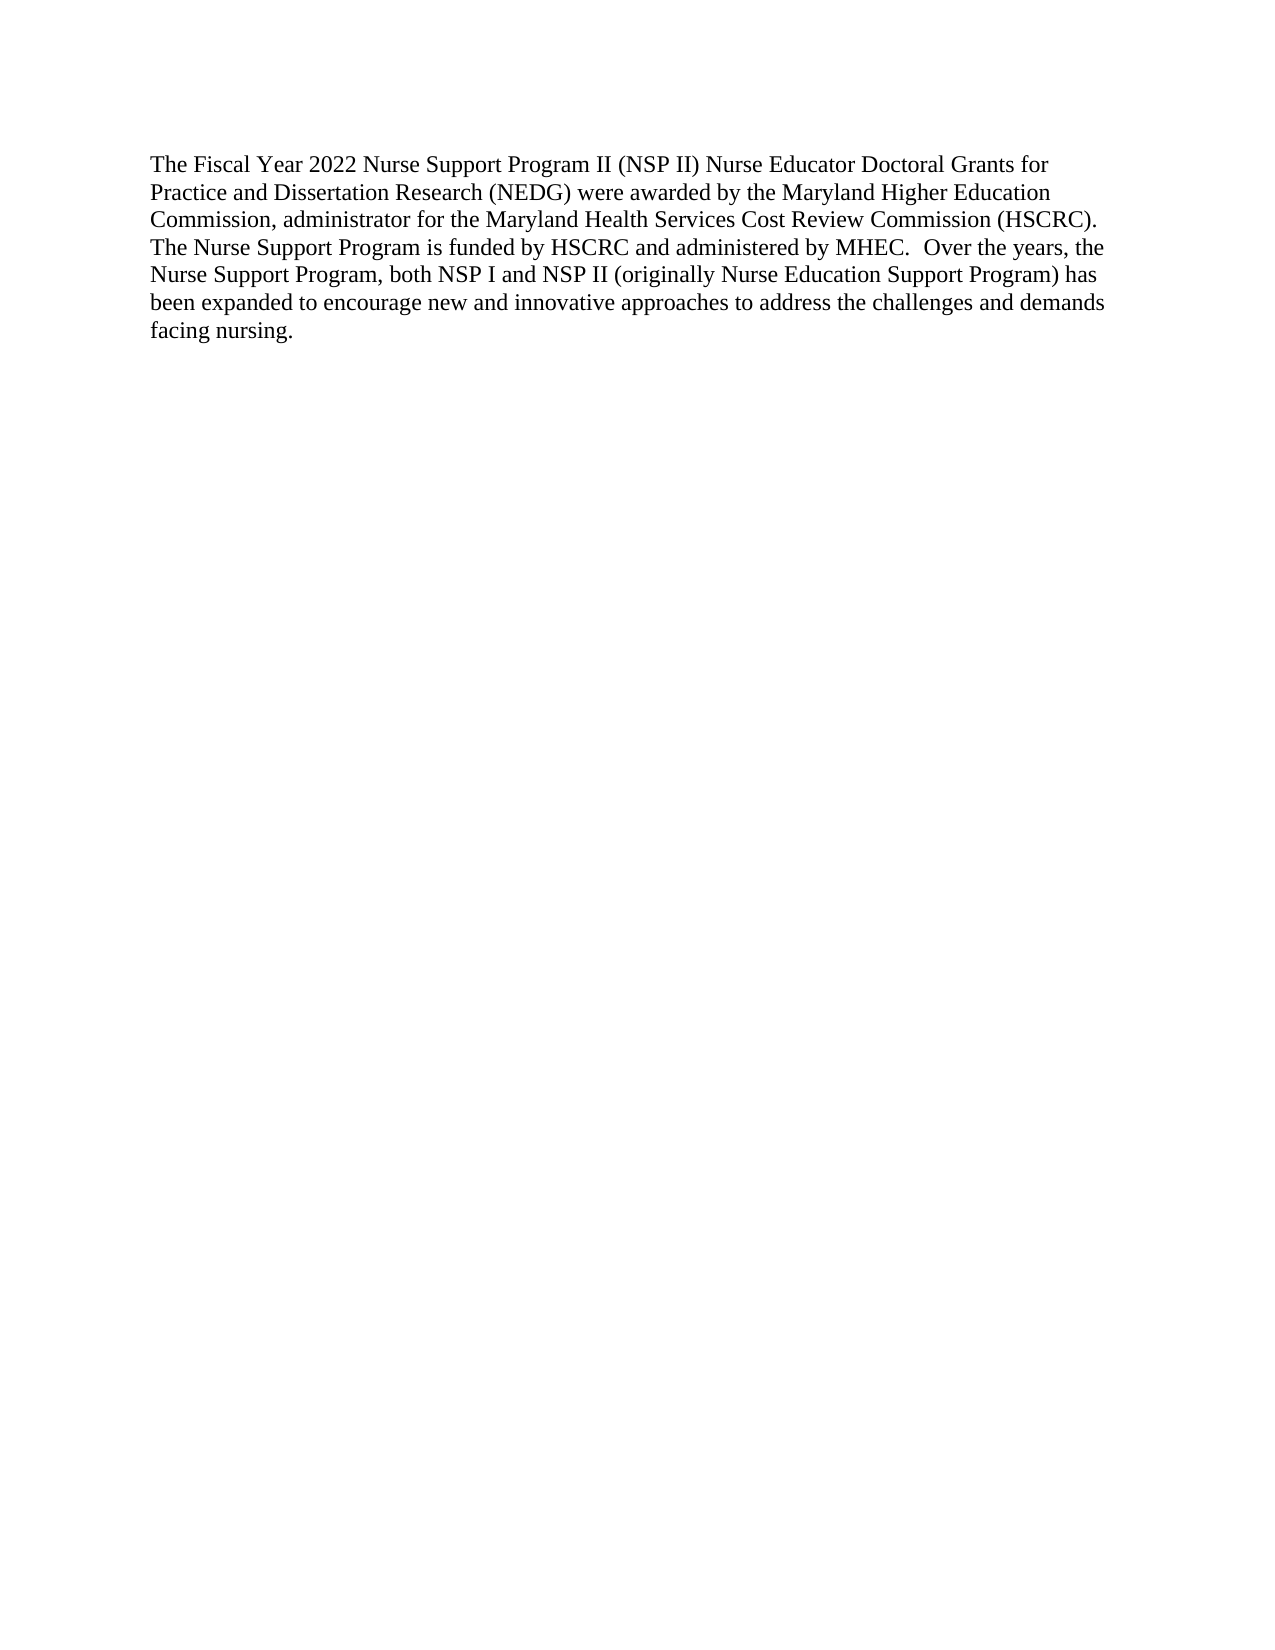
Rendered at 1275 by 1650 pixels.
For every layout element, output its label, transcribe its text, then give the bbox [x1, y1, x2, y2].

text The Nurse Support Program is funded by HSCRC and administered by MHEC. Over the years, the Nurse Support Program, both NSP I and NSP II (originally Nurse Education Support Program) has been expanded to encourage new and innovative approaches to address the challenges and demands facing nursing.​ [150, 233, 1125, 343]
text The Fiscal Year 2022 Nurse Support Program II (NSP II) Nurse Educator Doctoral Grants for Practice and Dissertation Research (NEDG) were awarded by the Maryland Higher Education Commission, administrator for the Maryland Health Services Cost Review Commission (HSCRC). [150, 150, 1125, 233]
